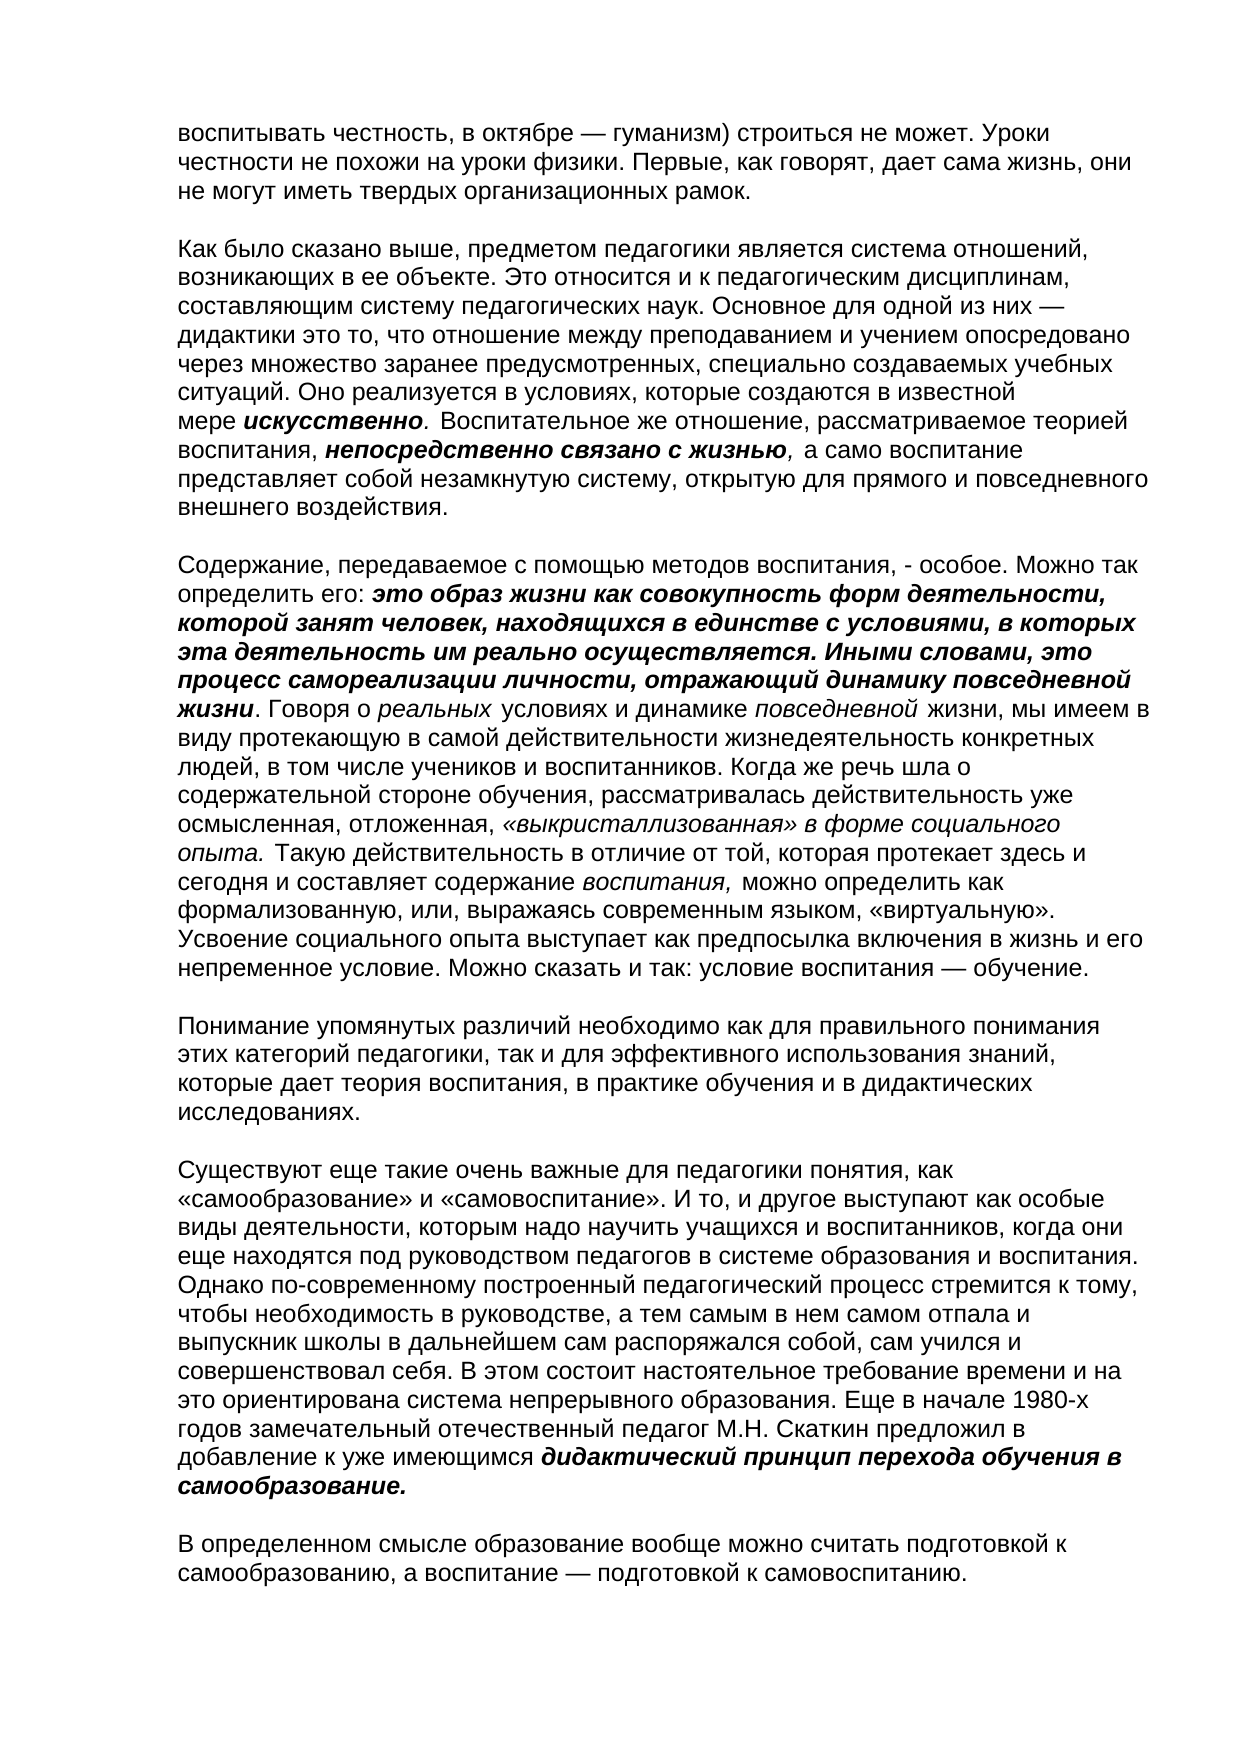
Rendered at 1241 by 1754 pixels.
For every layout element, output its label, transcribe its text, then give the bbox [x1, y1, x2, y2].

text В определенном смысле образование вообще можно считать подготовкой к самообразованию, а воспитание — подготовкой к самовоспитанию. [177, 1529, 1152, 1586]
text Понимание упомянутых различий необходимо как для правильного понимания этих категорий педагогики, так и для эффективного использования знаний, которые дает теория воспитания, в практике обучения и в дидактических исследованиях. [177, 1011, 1152, 1126]
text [177, 118, 1152, 204]
text Существуют еще такие очень важные для педагогики понятия, как «самообразование» и «самовоспитание». И то, и другое выступают как особые виды деятельности, которым надо научить учащихся и воспитанников, когда они еще находятся под руководством педагогов в системе образования и воспитания. Однако по-современному построенный педагогический процесс стремится к тому, чтобы необходимость в руководстве, а тем самым в нем самом отпала и выпускник школы в дальнейшем сам распоряжался собой, сам учился и совершенствовал себя. В этом состоит настоятельное требование времени и на это ориентирована система непрерывного образования. Еще в начале 1980-х годов замечательный отечественный педагог М.Н. Скаткин предложил в добавление к уже имеющимся дидактический принцип перехода обучения в самообразование. [177, 1155, 1152, 1500]
text Содержание, передаваемое с помощью методов воспитания, - особое. Можно так определить его: это образ жизни как совокупность форм деятельности, которой занят человек, находящихся в единстве с условиями, в которых эта деятельность им реально осуществляется. Иными словами, это процесс самореализации личности, отражающий динамику повседневной жизни. Говоря о реальных условиях и динамике повседневной жизни, мы имеем в виду протекающую в самой действительности жизнедеятельность конкретных людей, в том числе учеников и воспитанников. Когда же речь шла о содержательной стороне обучения, рассматривалась действительность уже осмысленная, отложенная, «выкристаллизованная» в форме социального опыта. Такую действительность в отличие от той, которая протекает здесь и сегодня и составляет содержание воспитания, можно определить как формализованную, или, выражаясь современным языком, «виртуальную». Усвоение социального опыта выступает как предпосылка включения в жизнь и его непременное условие. Можно сказать и так: условие воспитания — обучение. [177, 550, 1152, 981]
text Как было сказано выше, предметом педагогики является система отношений, возникающих в ее объекте. Это относится и к педагогическим дисциплинам, составляющим систему педагогических наук. Основное для одной из них — дидактики это то, что отношение между преподаванием и учением опосредовано через множество заранее предусмотренных, специально создаваемых учебных ситуаций. Оно реализуется в условиях, которые создаются в известной мере искусственно. Воспитательное же отношение, рассматриваемое теорией воспитания, непосредственно связано с жизнью, а само воспитание представляет собой незамкнутую систему, открытую для прямого и повседневного внешнего воздействия. [177, 233, 1152, 521]
